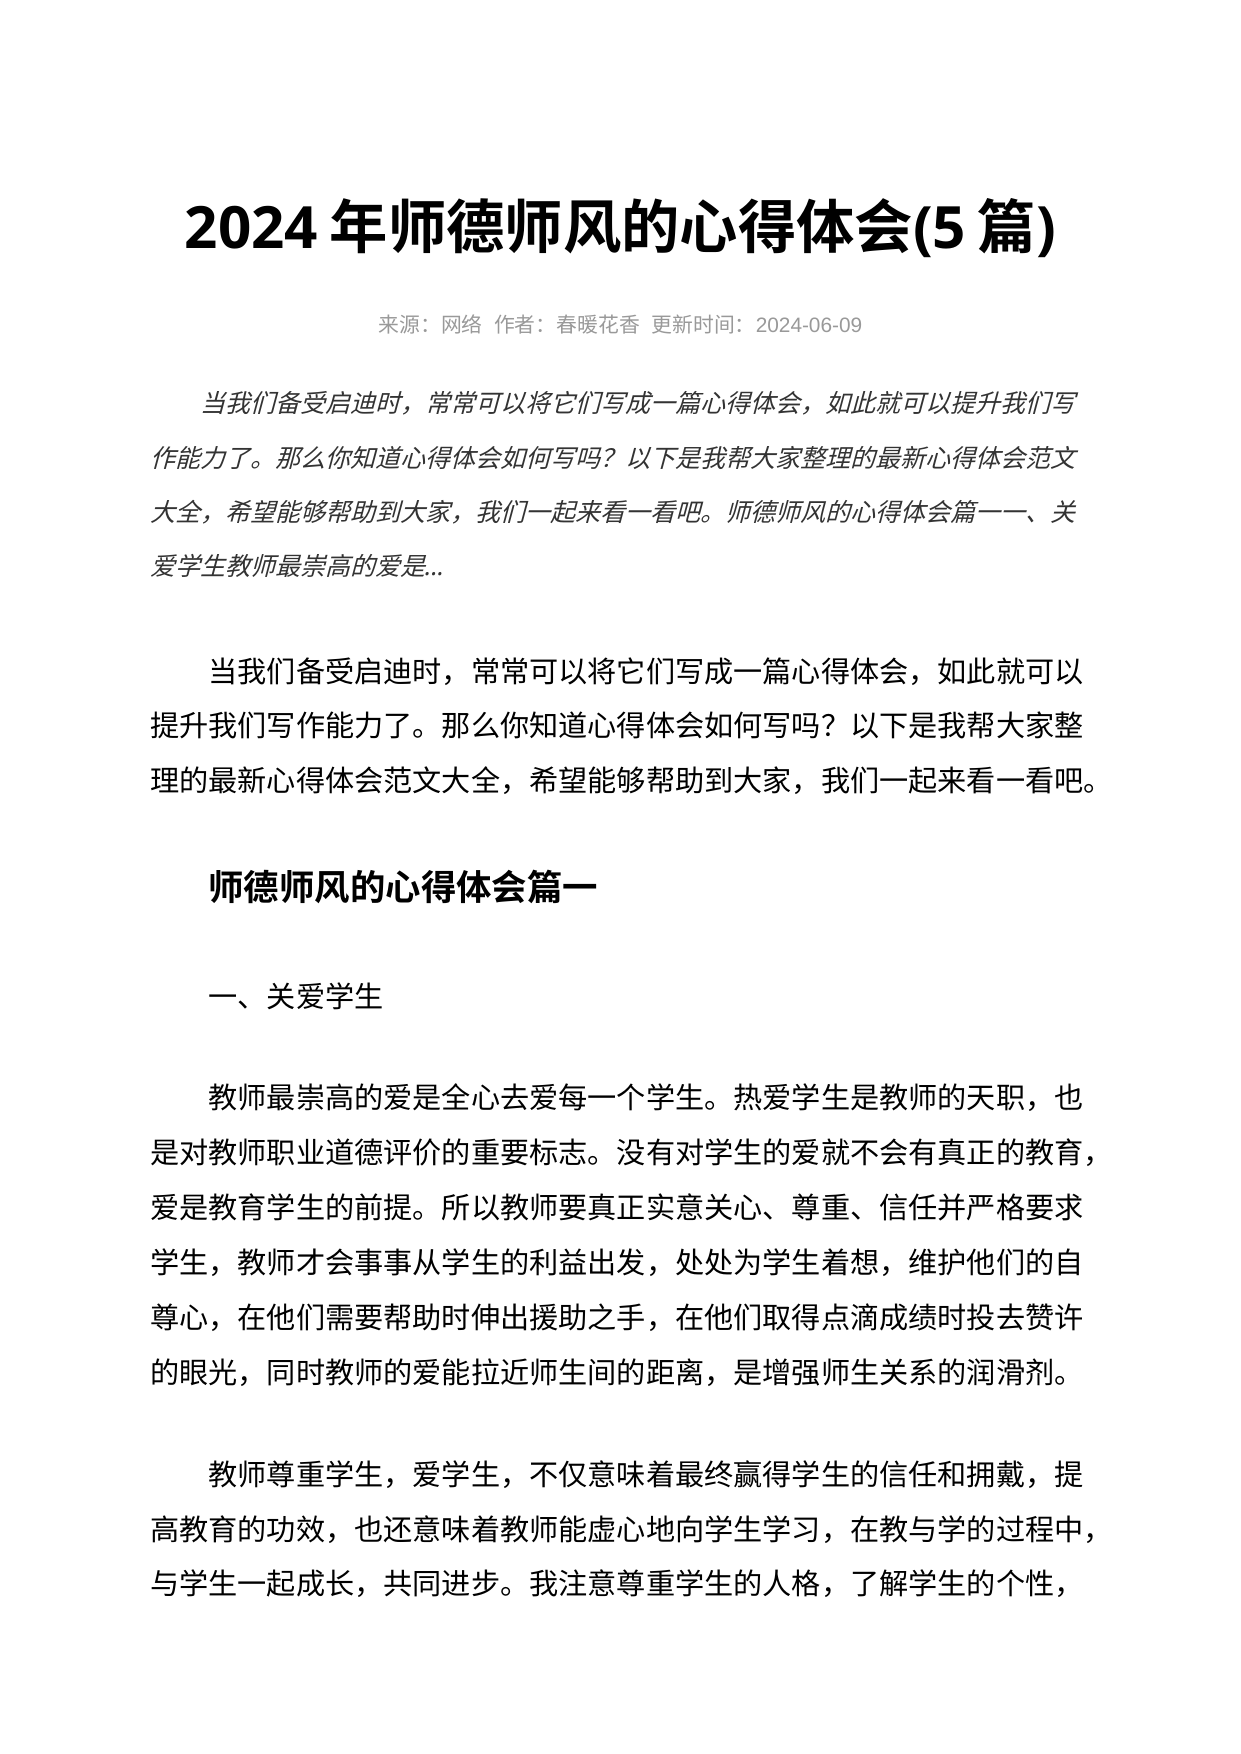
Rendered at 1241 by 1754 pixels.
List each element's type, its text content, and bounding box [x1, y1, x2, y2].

subtitle 2024年师德师风的心得体会(5篇) [150, 181, 1090, 266]
text 来源：网络 作者：春暖花香 更新时间：2024-06-09 [150, 313, 1090, 337]
text 师德师风的心得体会篇一 [150, 860, 1090, 911]
text 当我们备受启迪时，常常可以将它们写成一篇心得体会，如此就可以提升我们写作能力了。那么你知道心得体会如何写吗？以下是我帮大家整理的最新心得体会范文大全，希望能够帮助到大家，我们一起来看一看吧。 [150, 648, 1090, 800]
text 教师最崇高的爱是全心去爱每一个学生。热爱学生是教师的天职，也是对教师职业道德评价的重要标志。没有对学生的爱就不会有真正的教育，爱是教育学生的前提。所以教师要真正实意关心、尊重、信任并严格要求学生，教师才会事事从学生的利益出发，处处为学生着想，维护他们的自尊心，在他们需要帮助时伸出援助之手，在他们取得点滴成绩时投去赞许的眼光，同时教师的爱能拉近师生间的距离，是增强师生关系的润滑剂。 [150, 1075, 1090, 1392]
text 一、关爱学生 [150, 973, 1090, 1015]
text 当我们备受启迪时，常常可以将它们写成一篇心得体会，如此就可以提升我们写作能力了。那么你知道心得体会如何写吗？以下是我帮大家整理的最新心得体会范文大全，希望能够帮助到大家，我们一起来看一看吧。师德师风的心得体会篇一一、关爱学生教师最崇高的爱是... [150, 384, 1090, 583]
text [150, 1451, 1090, 1603]
